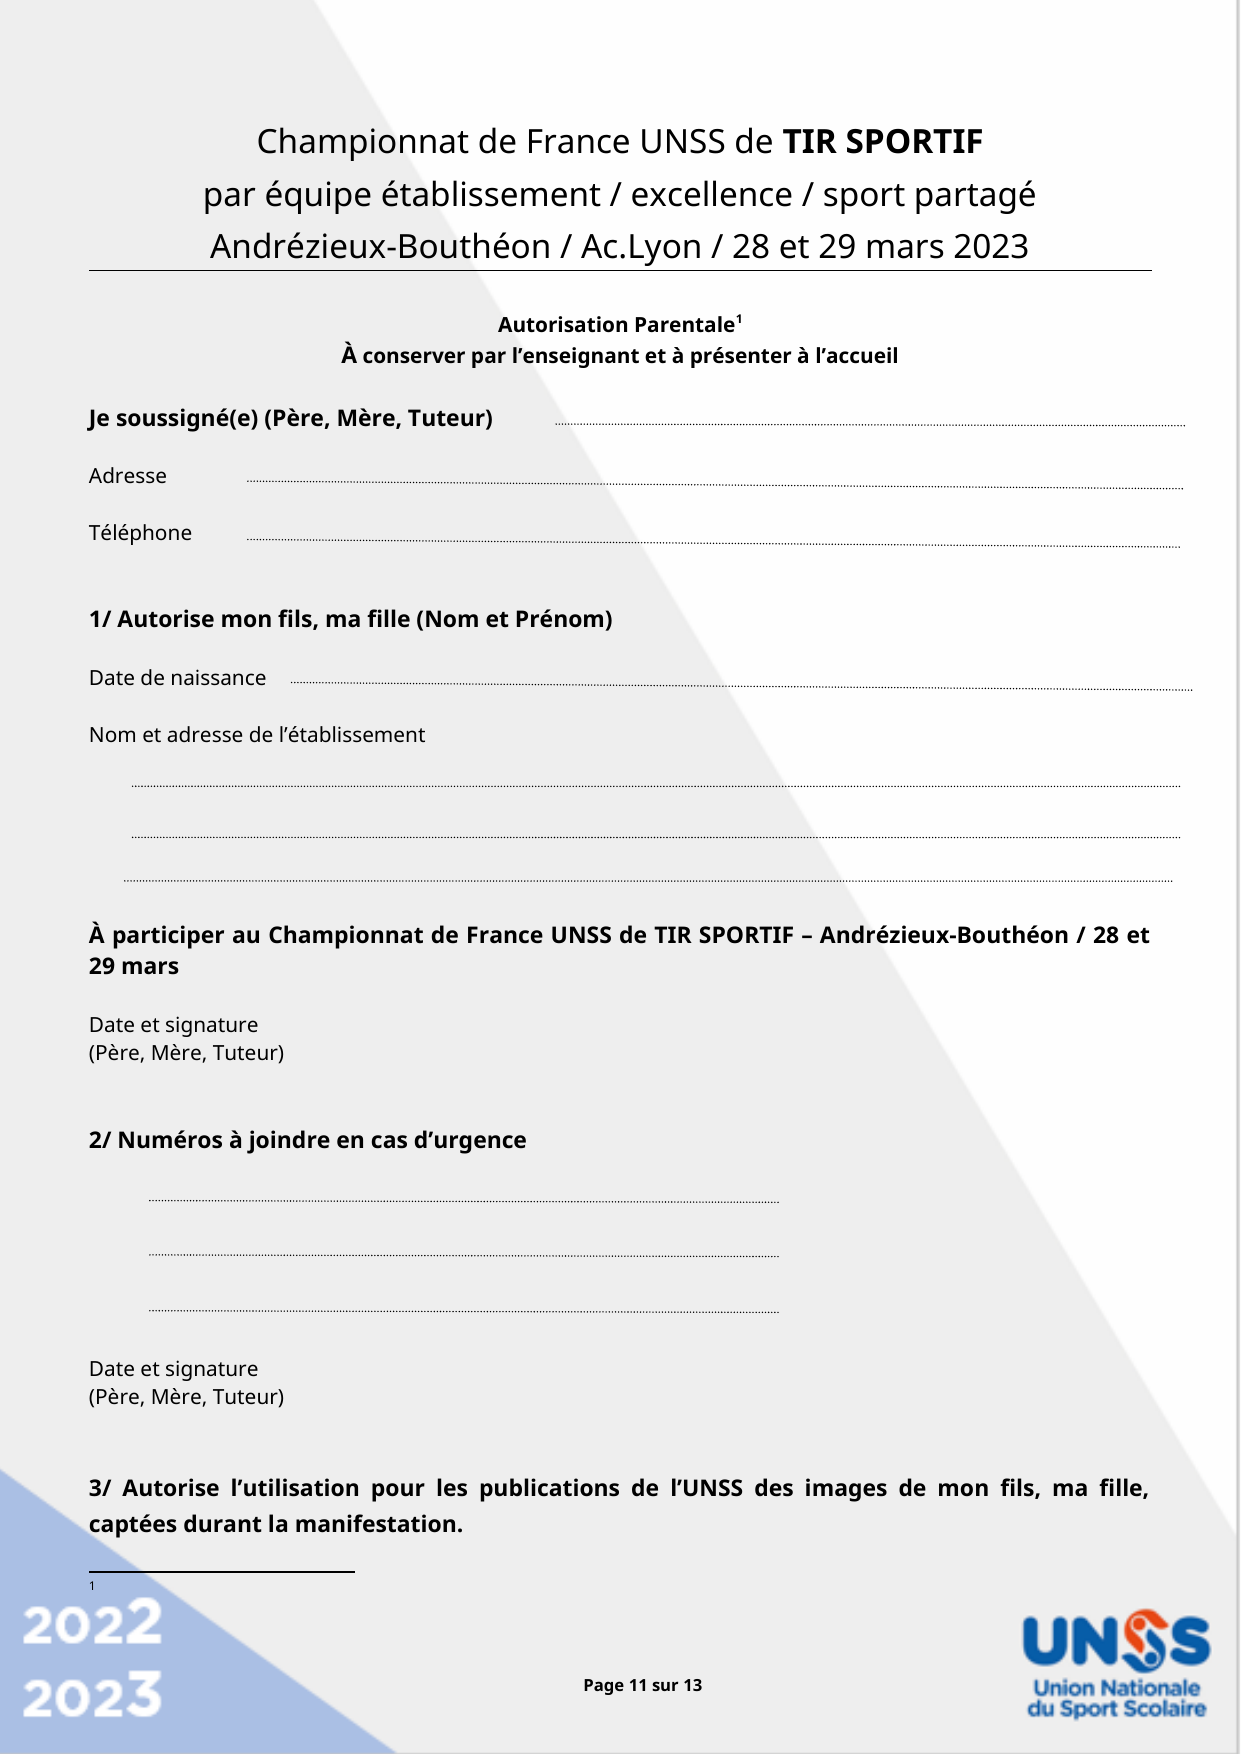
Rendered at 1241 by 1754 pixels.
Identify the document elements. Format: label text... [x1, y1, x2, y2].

picture [0, 0, 1241, 1754]
text Date de naissance [89, 663, 1152, 691]
text (Père, Mère, Tuteur) [89, 1382, 1152, 1411]
text Téléphone [89, 518, 1152, 546]
text À conserver par l’enseignant et à présenter à l’accueil [89, 339, 1152, 370]
text Je soussigné(e) (Père, Mère, Tuteur) [89, 401, 1152, 433]
text Championnat de France UNSS de TIR SPORTIF [89, 118, 1152, 164]
text Date et signature [89, 1010, 1152, 1038]
text Adresse [89, 461, 1152, 489]
text 2/ Numéros à joindre en cas d’urgence [89, 1124, 1152, 1155]
text Date et signature [89, 1354, 1152, 1382]
text Autorisation Parentale [89, 311, 1152, 339]
text À participer au Championnat de France UNSS de TIR SPORTIF – Andrézieux-Bouthéon / 28 et 29 mars [89, 919, 1152, 981]
text (Père, Mère, Tuteur) [89, 1038, 1152, 1067]
text par équipe établissement / excellence / sport partagé [89, 170, 1152, 216]
text 1/ Autorise mon fils, ma fille (Nom et Prénom) [89, 603, 1152, 634]
text Nom et adresse de l’établissement [89, 720, 1152, 748]
text 3/ Autorise l’utilisation pour les publications de l’UNSS des images de mon fils, ma fille, captées durant la manifestation. [89, 1472, 1152, 1539]
text Andrézieux-Bouthéon / Ac.Lyon / 28 et 29 mars 2023 [89, 223, 1152, 270]
